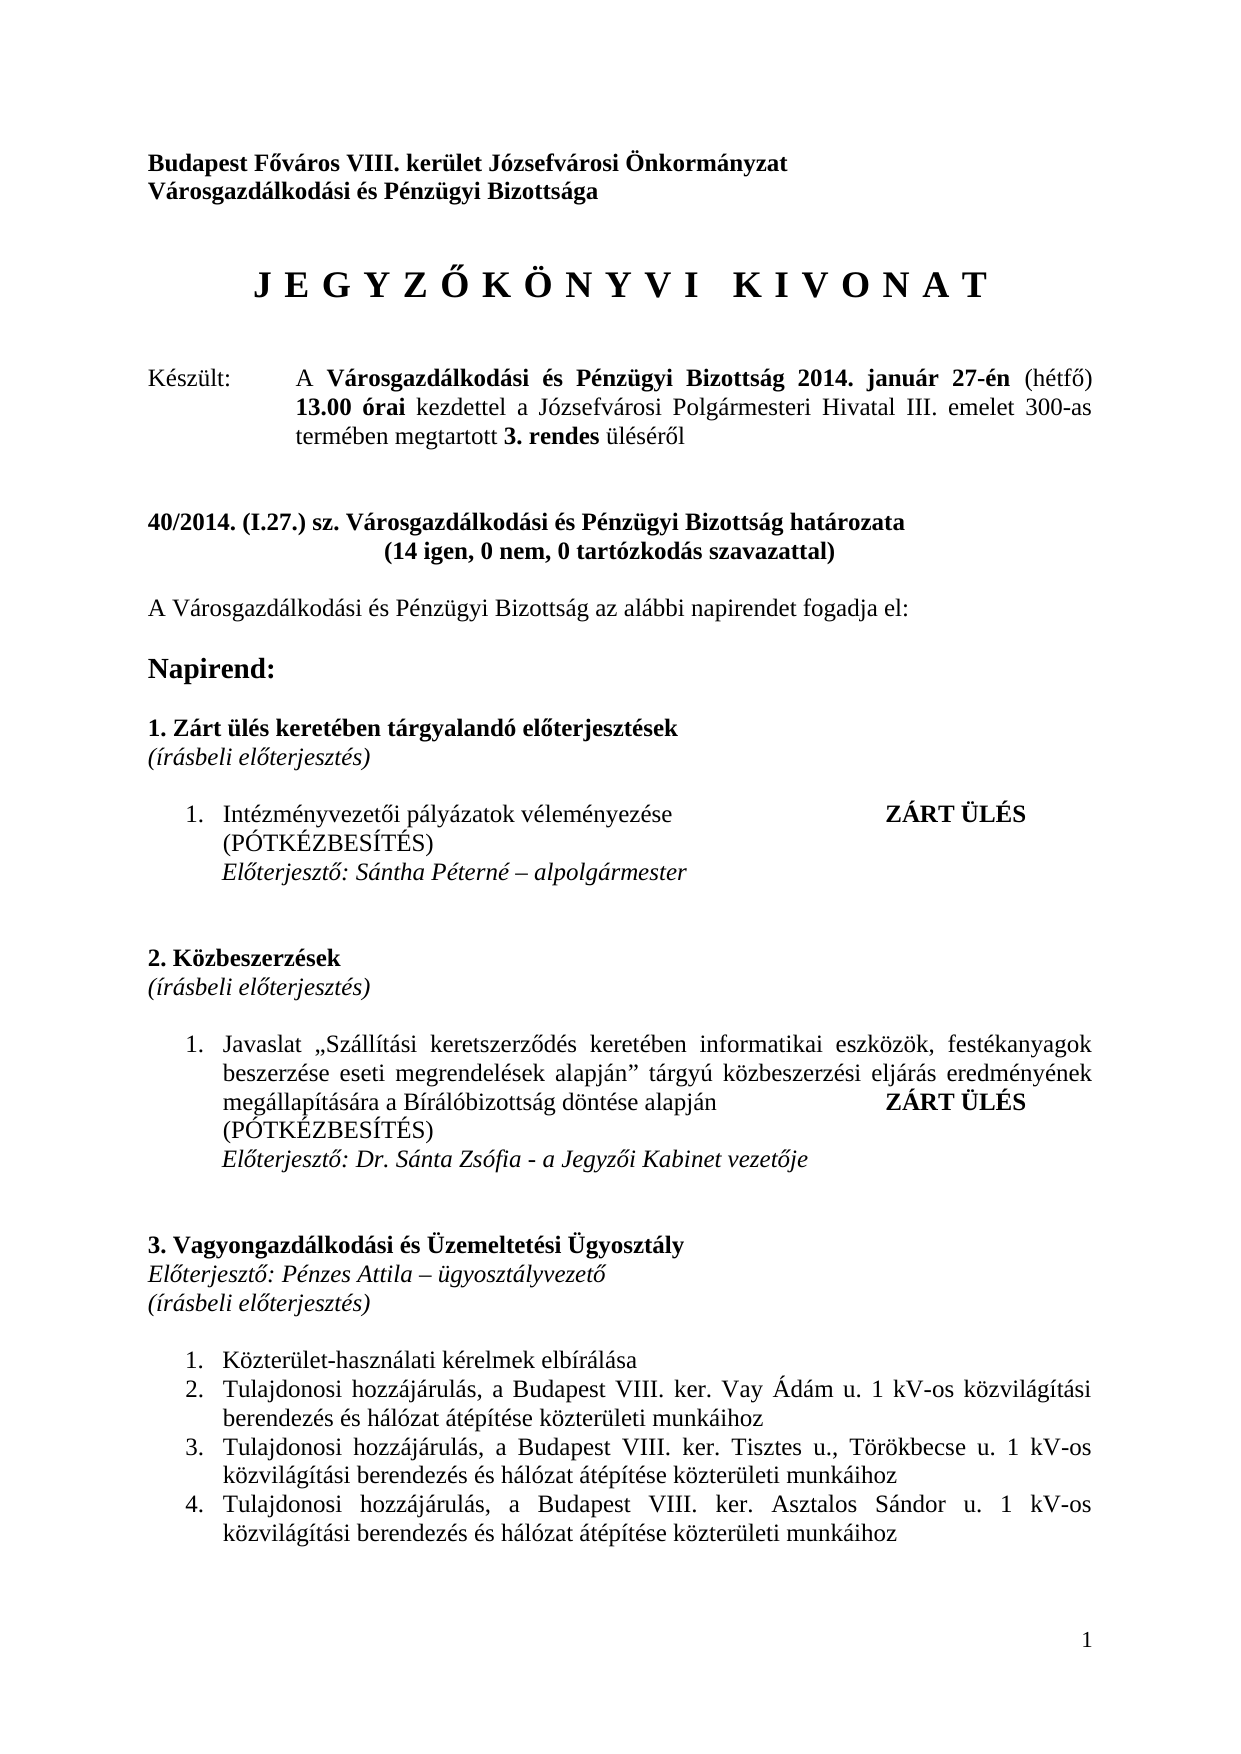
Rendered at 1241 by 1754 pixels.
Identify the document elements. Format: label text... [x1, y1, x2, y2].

list Közterület-használati kérelmek elbírálása [185, 1346, 1092, 1374]
text (írásbeli előterjesztés) [148, 972, 1092, 1001]
text JEGYZŐKÖNYVI KIVONAT [148, 263, 1092, 306]
list Intézményvezetői pályázatok véleményezése ZÁRT ÜLÉS [185, 799, 1092, 828]
text Előterjesztő: Dr. Sánta Zsófia - a Jegyzői Kabinet vezetője [222, 1144, 1092, 1173]
list Tulajdonosi hozzájárulás, a Budapest VIII. ker. Tisztes u., Törökbecse u. 1 kV-os közvilágítási berendezés és hálózat átépítése közterületi munkáihoz [185, 1432, 1092, 1489]
text 2. Közbeszerzések [148, 943, 1092, 972]
text Városgazdálkodási és Pénzügyi Bizottsága [148, 176, 1092, 205]
text (PÓTKÉZBESÍTÉS) [223, 1116, 1092, 1144]
text 1. Zárt ülés keretében tárgyalandó előterjesztések [148, 713, 1092, 742]
text (írásbeli előterjesztés) [148, 742, 1092, 771]
text (14 igen, 0 nem, 0 tartózkodás szavazattal) [148, 536, 1092, 564]
list Tulajdonosi hozzájárulás, a Budapest VIII. ker. Asztalos Sándor u. 1 kV-os közvilágítási berendezés és hálózat átépítése közterületi munkáihoz [185, 1489, 1092, 1547]
list Javaslat „Szállítási keretszerződés keretében informatikai eszközök, festékanyagok beszerzése eseti megrendelések alapján” tárgyú közbeszerzési eljárás eredményének megállapítására a Bírálóbizottság döntése alapján ZÁRT ÜLÉS [185, 1029, 1092, 1116]
text Napirend: [148, 651, 1092, 684]
text 3. Vagyongazdálkodási és Üzemeltetési Ügyosztály [148, 1231, 1092, 1259]
text Előterjesztő: Sántha Péterné – alpolgármester [222, 857, 1092, 886]
list Tulajdonosi hozzájárulás, a Budapest VIII. ker. Vay Ádám u. 1 kV-os közvilágítási berendezés és hálózat átépítése közterületi munkáihoz [185, 1374, 1092, 1432]
text A Városgazdálkodási és Pénzügyi Bizottság az alábbi napirendet fogadja el: [148, 593, 1092, 622]
text 40/2014. (I.27.) sz. Városgazdálkodási és Pénzügyi Bizottság határozata [148, 507, 1092, 536]
text Készült: A Városgazdálkodási és Pénzügyi Bizottság 2014. január 27-én (hétfő) 13.00 órai kezdettel a Józsefvárosi Polgármesteri Hivatal III. emelet 300-as termében megtartott 3. rendes üléséről [148, 363, 1092, 449]
text Előterjesztő: Pénzes Attila – ügyosztályvezető [148, 1259, 1092, 1288]
text (PÓTKÉZBESÍTÉS) [223, 828, 1092, 857]
text Budapest Főváros VIII. kerület Józsefvárosi Önkormányzat [148, 148, 1092, 176]
text (írásbeli előterjesztés) [148, 1288, 1092, 1317]
